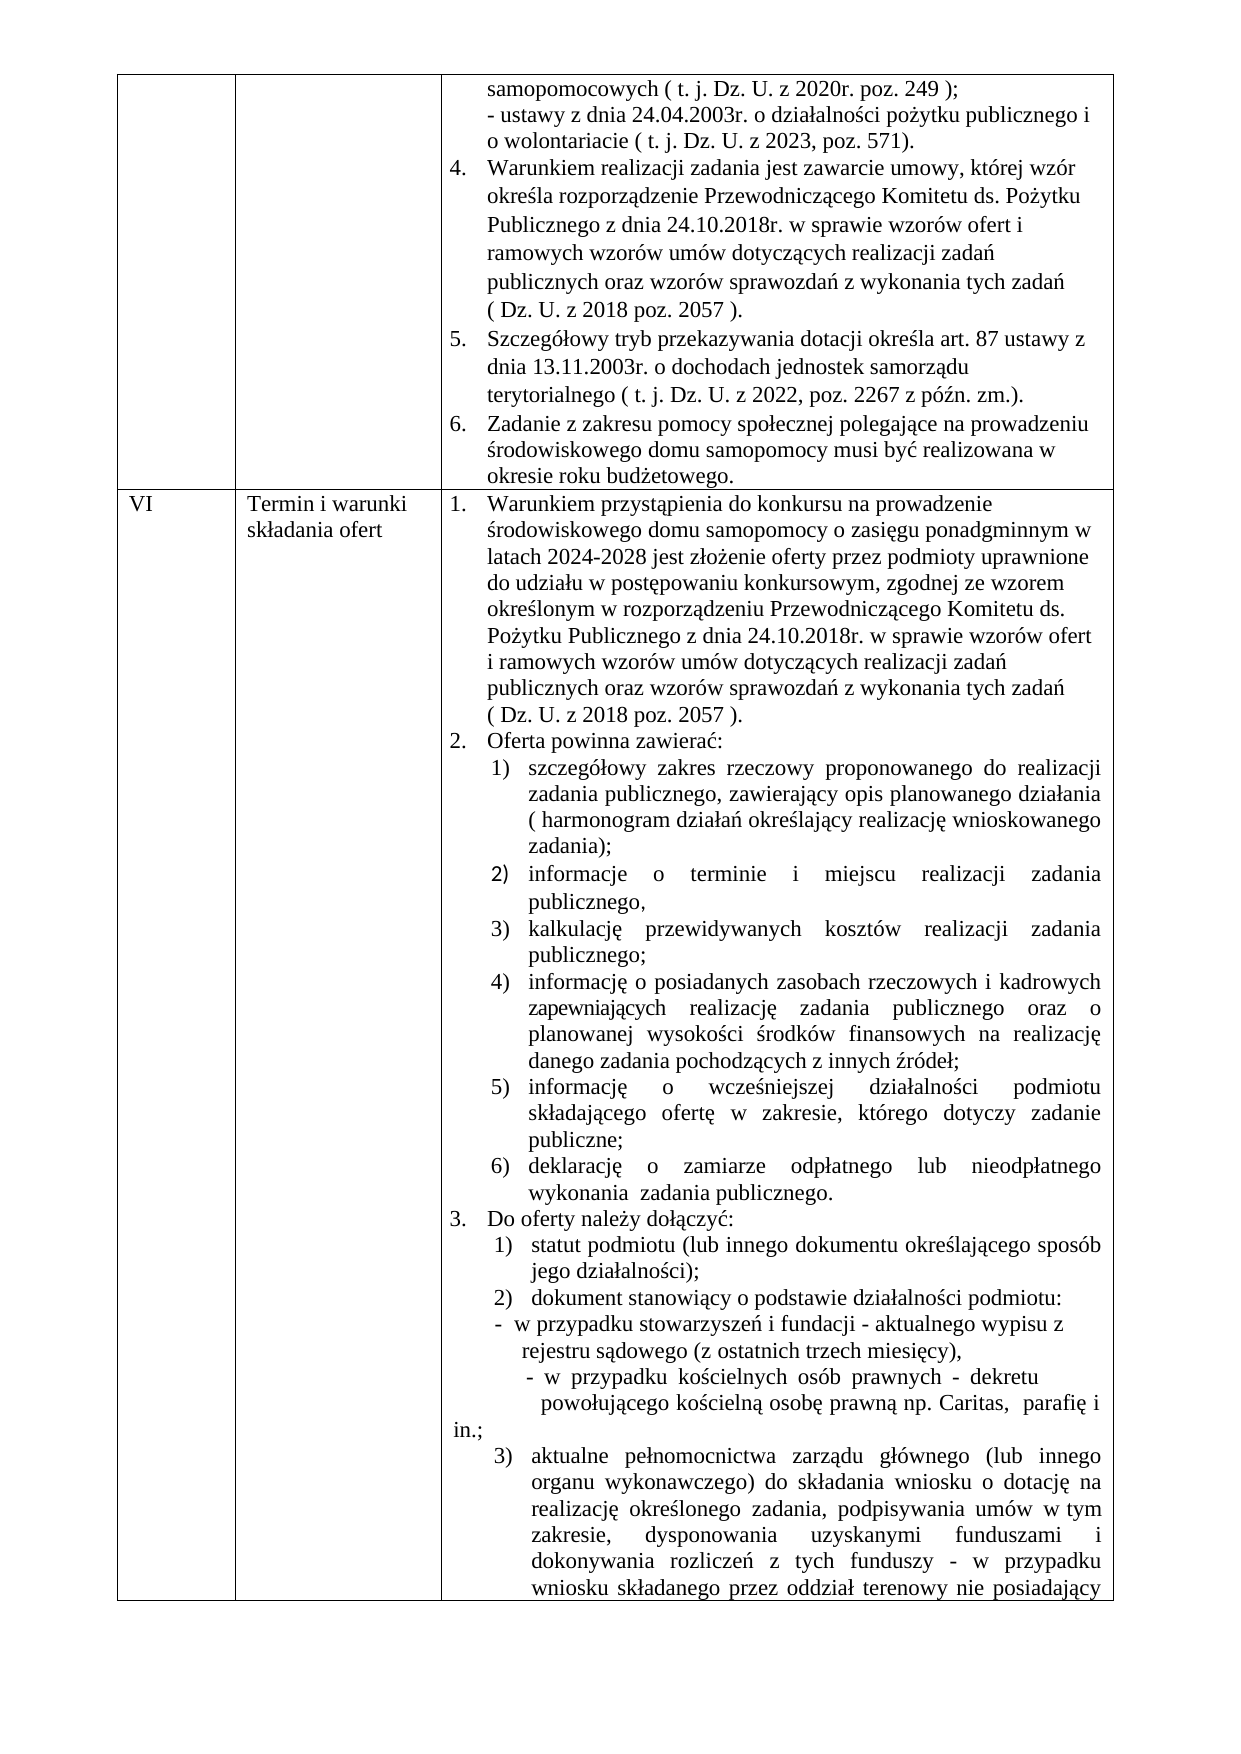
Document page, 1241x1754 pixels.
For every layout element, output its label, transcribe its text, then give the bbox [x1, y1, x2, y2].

table_cell VI [118, 490, 235, 1600]
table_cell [442, 490, 1113, 1600]
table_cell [236, 490, 441, 1600]
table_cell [442, 75, 1113, 489]
table_cell V [118, 75, 235, 489]
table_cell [236, 75, 441, 489]
